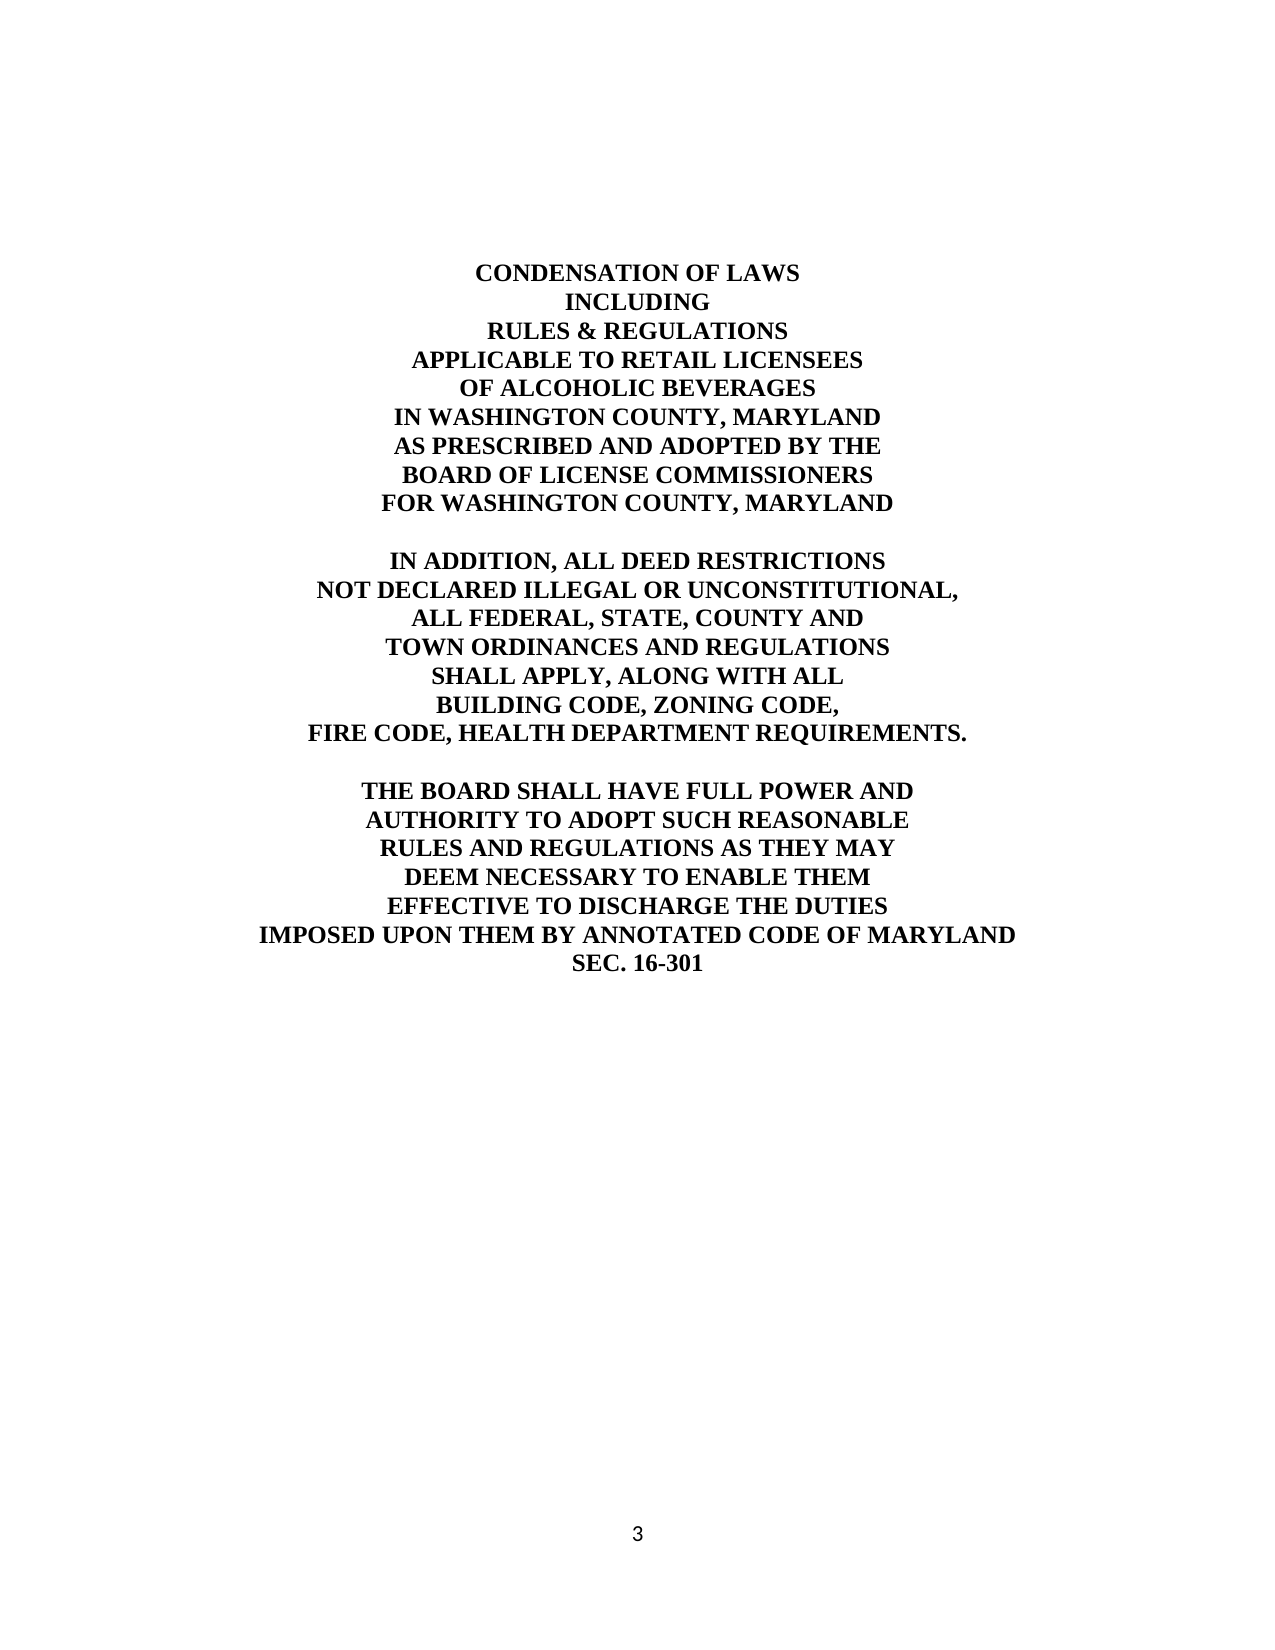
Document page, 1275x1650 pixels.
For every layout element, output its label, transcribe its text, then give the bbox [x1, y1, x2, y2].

text OF ALCOHOLIC BEVERAGES [30, 373, 1245, 402]
text IN ADDITION, ALL DEED RESTRICTIONS [30, 546, 1245, 575]
text SHALL APPLY, ALONG WITH ALL [30, 661, 1245, 690]
text THE BOARD SHALL HAVE FULL POWER AND [30, 776, 1245, 805]
text SEC. 16-301 [30, 948, 1245, 977]
text FIRE CODE, HEALTH DEPARTMENT REQUIREMENTS. [30, 718, 1245, 747]
text IN [30, 402, 1245, 431]
text APPLICABLE TO RETAIL LICENSEES [30, 345, 1245, 373]
text DEEM NECESSARY TO ENABLE THEM [30, 862, 1245, 891]
text CONDENSATION OF LAWS [30, 258, 1245, 287]
text NOT DECLARED ILLEGAL OR UNCONSTITUTIONAL, [30, 575, 1245, 603]
text BUILDING CODE, ZONING CODE, [30, 690, 1245, 718]
text ALL FEDERAL, STATE, COUNTY AND [30, 603, 1245, 632]
text RULES AND REGULATIONS AS THEY MAY [30, 833, 1245, 862]
text EFFECTIVE TO DISCHARGE THE DUTIES [30, 891, 1245, 920]
text AS PRESCRIBED AND ADOPTED BY THE [30, 431, 1245, 460]
text TOWN ORDINANCES AND REGULATIONS [30, 632, 1245, 661]
text IMPOSED UPON THEM BY ANNOTATED CODE OF MARYLAND [30, 920, 1245, 948]
text FOR [30, 488, 1245, 517]
text INCLUDING [30, 287, 1245, 316]
text RULES & REGULATIONS [30, 316, 1245, 345]
text AUTHORITY TO ADOPT SUCH REASONABLE [30, 805, 1245, 833]
text BOARD OF LICENSE COMMISSIONERS [30, 460, 1245, 488]
